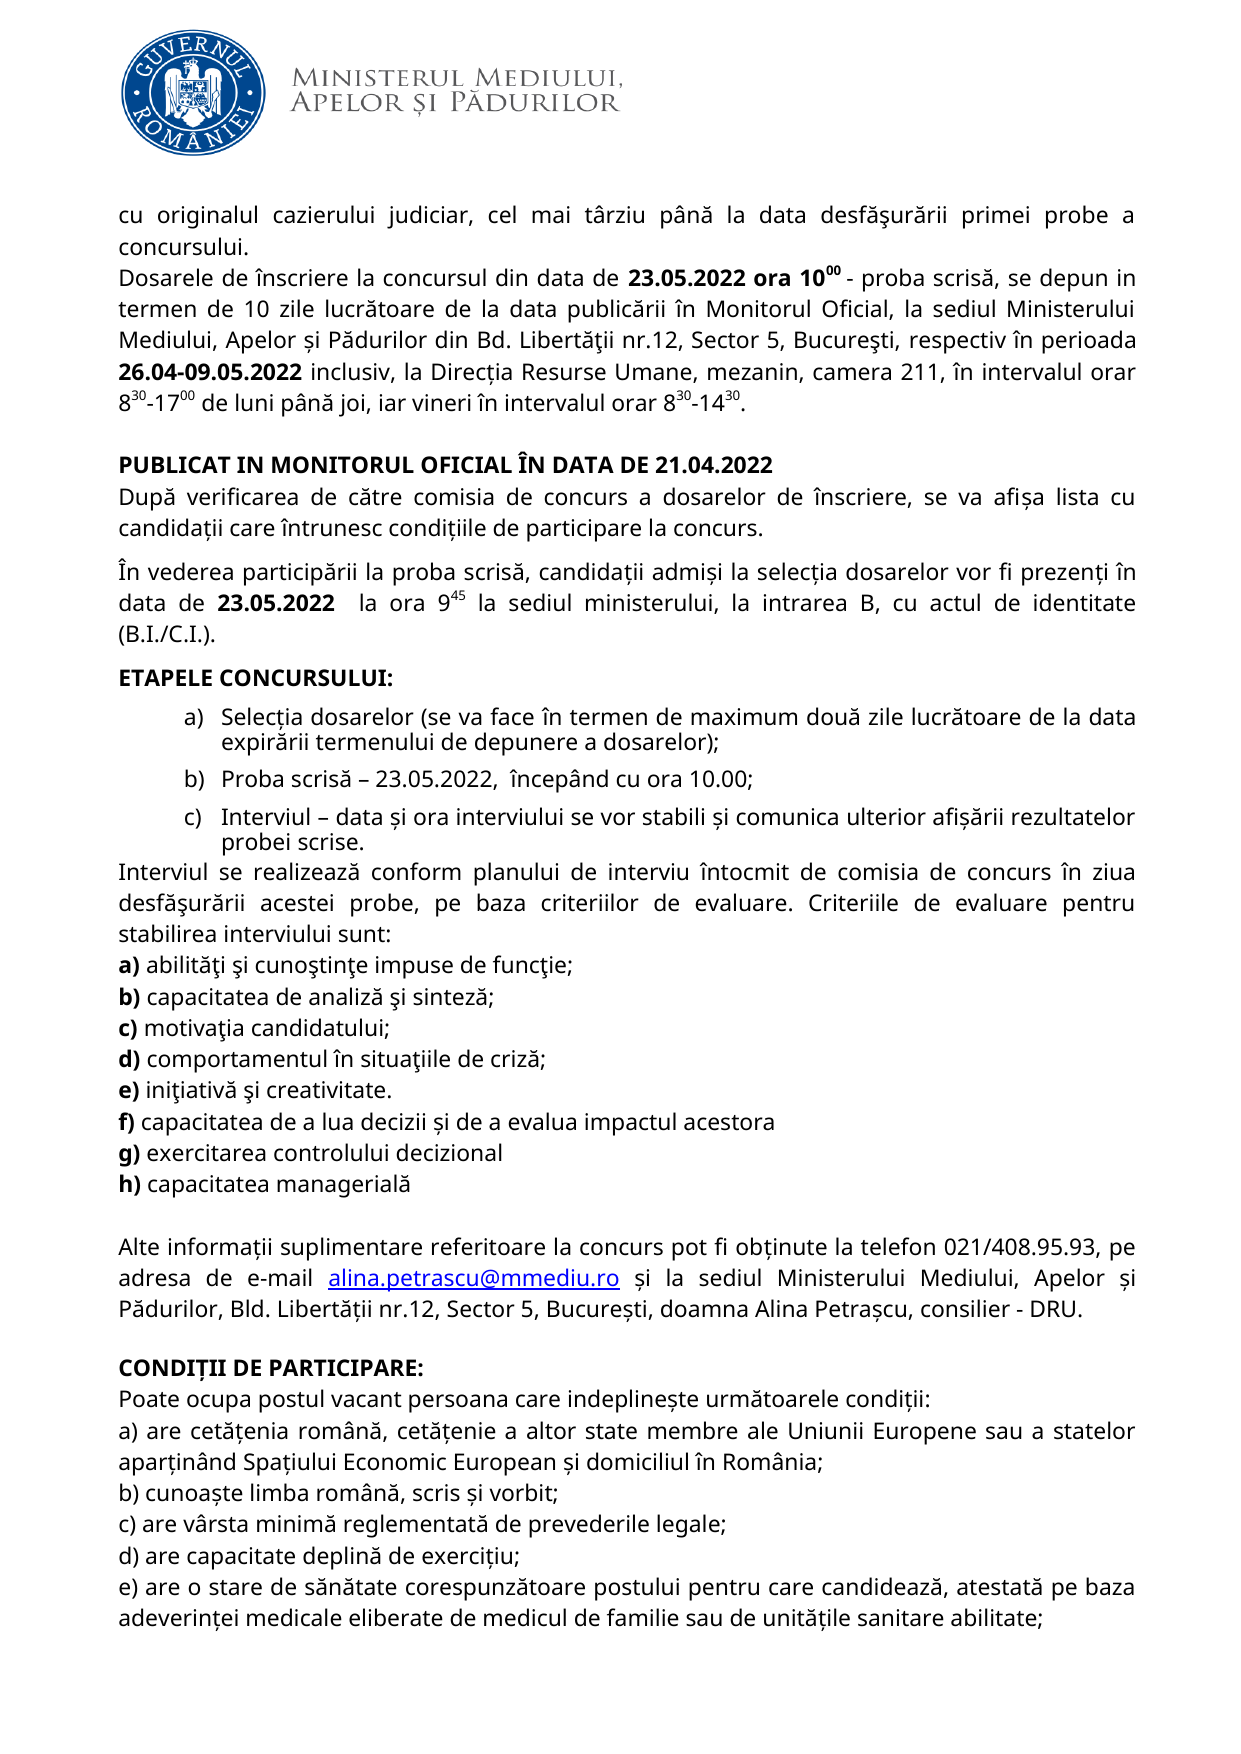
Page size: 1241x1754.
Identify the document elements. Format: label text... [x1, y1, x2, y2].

text PUBLICAT IN MONITORUL OFICIAL ÎN DATA DE 21.04.2022 [118, 449, 1137, 480]
text Interviul se realizează conform planului de interviu întocmit de comisia de concurs în ziua desfăşurării acestei probe, pe baza criteriilor de evaluare. Criteriile de evaluare pentru stabilirea interviului sunt: [118, 855, 1137, 949]
list Interviul – data și ora interviului se vor stabili și comunica ulterior afișării rezultatelor probei scrise. [184, 805, 1137, 855]
list Selecția dosarelor (se va face în termen de maximum două zile lucrătoare de la data expirării termenului de depunere a dosarelor); [184, 705, 1137, 755]
text g) exercitarea controlului decizional [118, 1137, 1137, 1168]
text CONDIŢII DE PARTICIPARE: [118, 1352, 1137, 1383]
text e) iniţiativă şi creativitate. [118, 1074, 1137, 1105]
text b) capacitatea de analiză şi sinteză; [118, 980, 1137, 1012]
text d) are capacitate deplină de exerciţiu; [118, 1540, 1137, 1571]
text a) abilităţi şi cunoştinţe impuse de funcţie; [118, 949, 1137, 980]
text În vederea participării la proba scrisă, candidaţii admişi la selecţia dosarelor vor fi prezenţi în data de 23.05.2022 la ora 945 la sediul ministerului, la intrarea B, cu actul de identitate (B.I./C.I.). [118, 555, 1137, 649]
text e) are o stare de sănătate corespunzătoare postului pentru care candidează, atestată pe baza adeverinţei medicale eliberate de medicul de familie sau de unităţile sanitare abilitate; [118, 1571, 1137, 1633]
text c) motivaţia candidatului; [118, 1012, 1137, 1043]
text Poate ocupa postul vacant persoana care indeplinește următoarele condiții: [118, 1383, 1137, 1415]
text d) comportamentul în situaţiile de criză; [118, 1043, 1137, 1074]
text h) capacitatea managerială [118, 1168, 1137, 1199]
text c) are vârsta minimă reglementată de prevederile legale; [118, 1508, 1137, 1540]
text Alte informaţii suplimentare referitoare la concurs pot fi obţinute la telefon 021/408.95.93, pe adresa de e-mail alina.petrascu@mmediu.ro și la sediul Ministerului Mediului, Apelor și Pădurilor, Bld. Libertăţii nr.12, Sector 5, Bucureşti, doamna Alina Petrașcu, consilier - DRU. [118, 1230, 1137, 1324]
text După verificarea de către comisia de concurs a dosarelor de înscriere, se va afişa lista cu candidaţii care întrunesc condiţiile de participare la concurs. [118, 480, 1137, 543]
text f) capacitatea de a lua decizii şi de a evalua impactul acestora [118, 1105, 1137, 1137]
text a) are cetăţenia română, cetăţenie a altor state membre ale Uniunii Europene sau a statelor aparţinând Spaţiului Economic European şi domiciliul în România; [118, 1415, 1137, 1477]
text b) cunoaşte limba română, scris şi vorbit; [118, 1477, 1137, 1508]
picture [118, 27, 649, 156]
list Proba scrisă – 23.05.2022, începând cu ora 10.00; [184, 768, 1137, 793]
text Dosarele de înscriere la concursul din data de 23.05.2022 ora 1000 - proba scrisă, se depun in termen de 10 zile lucrătoare de la data publicării în Monitorul Oficial, la sediul Ministerului Mediului, Apelor și Pădurilor din Bd. Libertăţii nr.12, Sector 5, Bucureşti, respectiv în perioada 26.04-09.05.2022 inclusiv, la Direcţia Resurse Umane, mezanin, camera 211, în intervalul orar 830-1700 de luni până joi, iar vineri în intervalul orar 830-1430. [118, 262, 1137, 418]
text ETAPELE CONCURSULUI: [118, 662, 1137, 693]
